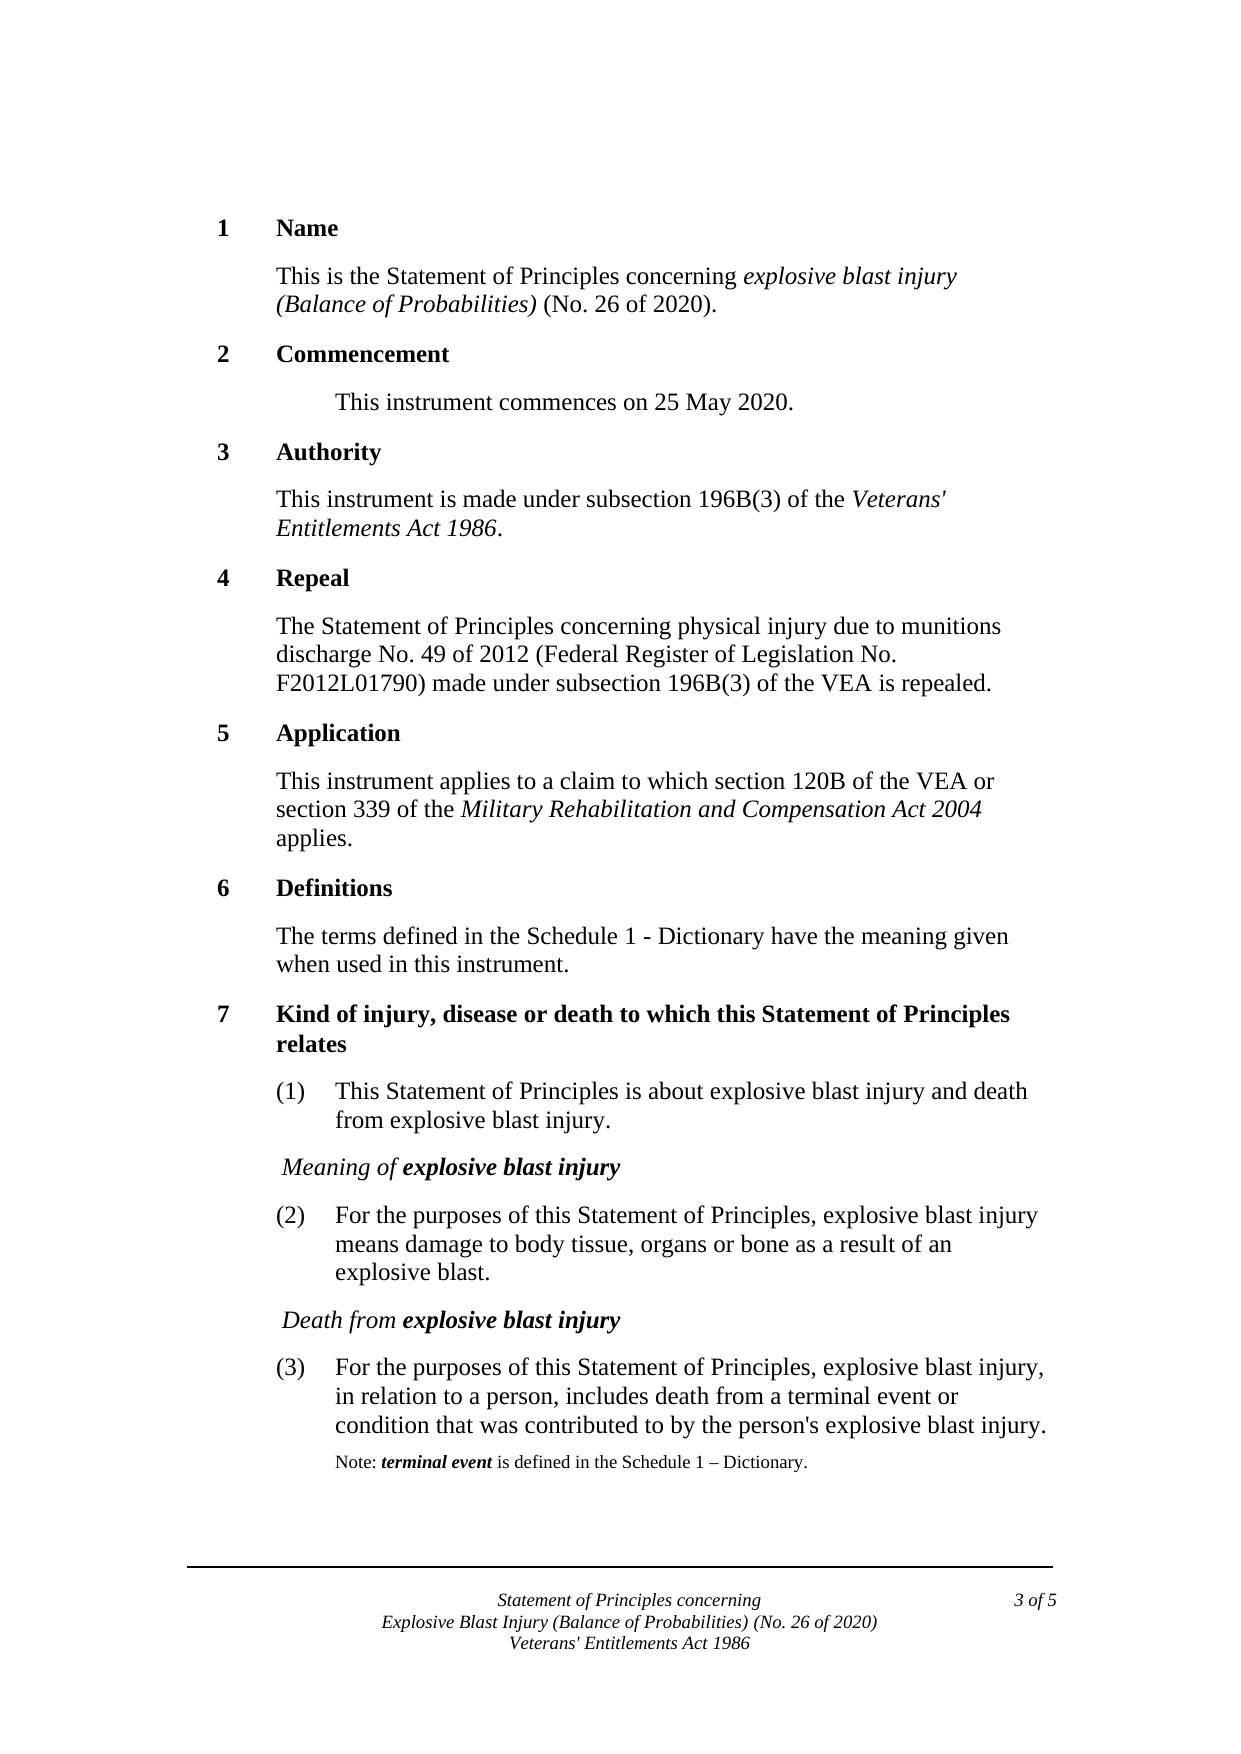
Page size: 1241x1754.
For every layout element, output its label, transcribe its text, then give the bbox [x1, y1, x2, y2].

text Meaning of explosive blast injury [282, 1152, 1053, 1181]
text The Statement of Principles concerning physical injury due to munitions discharge No. 49 of 2012 (Federal Register of Legislation No. F2012L01790) made under subsection 196B(3) of the VEA is repealed. [276, 611, 1053, 697]
text Kind of injury, disease or death to which this Statement of Principles relates [217, 999, 1053, 1057]
text Commencement [217, 339, 1053, 368]
text This instrument is made under subsection 196B(3) of the Veterans' Entitlements Act 1986. [276, 484, 1053, 542]
text This instrument commences on 25 May 2020. [276, 387, 1053, 416]
text For the purposes of this Statement of Principles, explosive blast injury means damage to body tissue, organs or bone as a result of an explosive blast. [276, 1200, 1053, 1286]
text This is the Statement of Principles concerning explosive blast injury (Balance of Probabilities) (No. 26 of 2020). [276, 261, 1053, 318]
text This instrument applies to a claim to which section 120B of the VEA or section 339 of the Military Rehabilitation and Compensation Act 2004 applies. [276, 766, 1053, 852]
text Repeal [217, 563, 1053, 592]
text Name [217, 213, 1053, 242]
text The terms defined in the Schedule 1 - Dictionary have the meaning given when used in this instrument. [276, 921, 1053, 978]
text This Statement of Principles is about explosive blast injury and death from explosive blast injury. [276, 1076, 1053, 1134]
text Note: terminal event is defined in the Schedule 1 – Dictionary. [335, 1451, 1053, 1473]
text For the purposes of this Statement of Principles, explosive blast injury, in relation to a person, includes death from a terminal event or condition that was contributed to by the person's explosive blast injury. [276, 1352, 1053, 1439]
text Death from explosive blast injury [282, 1305, 1053, 1334]
text Definitions [217, 873, 1053, 902]
text Authority [217, 437, 1053, 466]
text Application [217, 718, 1053, 747]
